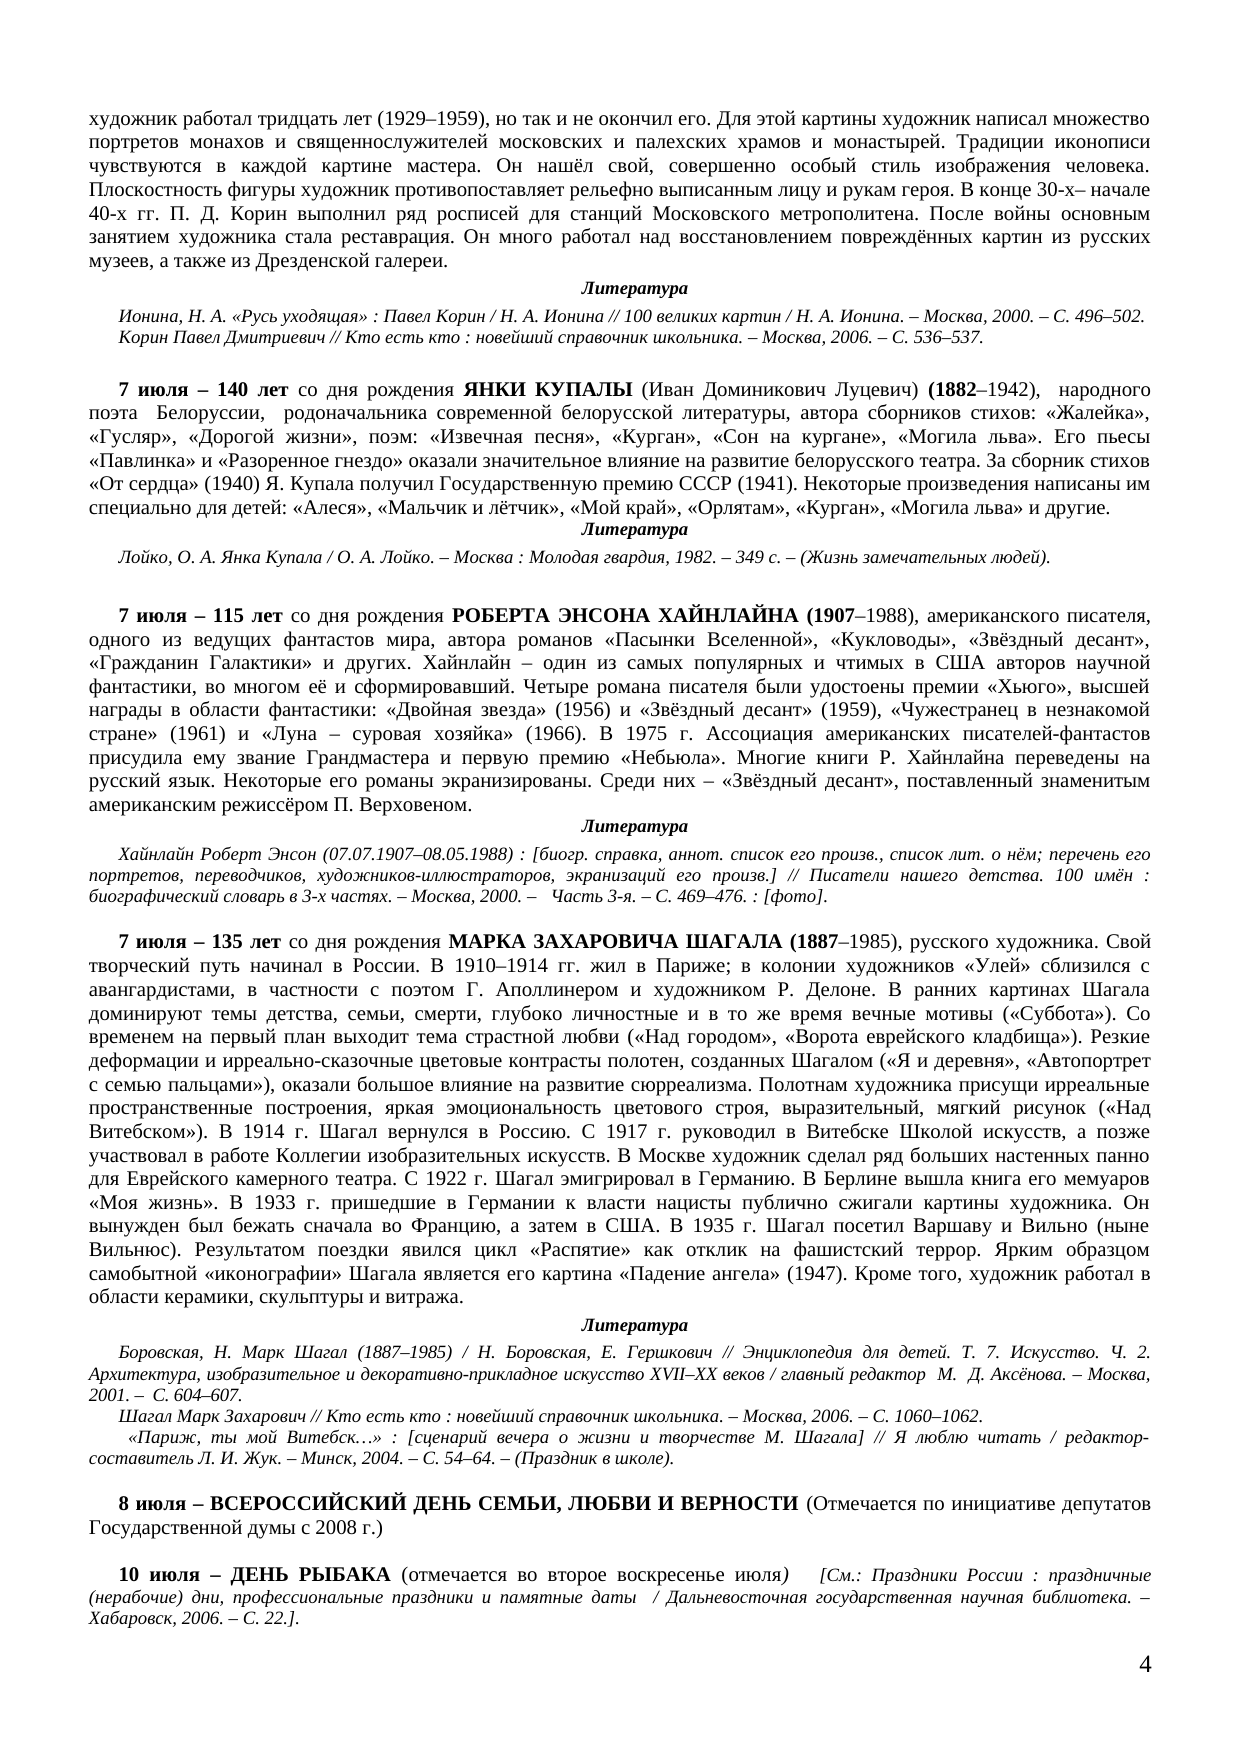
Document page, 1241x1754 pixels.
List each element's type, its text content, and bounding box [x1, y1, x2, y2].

text 8 июля – ВСЕРОССИЙСКИЙ ДЕНЬ СЕМЬИ, ЛЮБВИ И ВЕРНОСТИ (Отмечается по инициативе депутатов Государственной думы с 2008 г.) [89, 1492, 1152, 1539]
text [89, 106, 1152, 272]
text 7 июля – 140 лет со дня рождения ЯНКИ КУПАЛЫ (Иван Доминикович Луцевич) (1882–1942), народного поэта Белоруссии, родоначальника современной белорусской литературы, автора сборников стихов: «Жалейка», «Гусляр», «Дорогой жизни», поэм: «Извечная песня», «Курган», «Сон на кургане», «Могила льва». Его пьесы «Павлинка» и «Разоренное гнездо» оказали значительное влияние на развитие белорусского театра. За сборник стихов «От сердца» (1940) Я. Купала получил Государственную премию СССР (1941). Некоторые произведения написаны им специально для детей: «Алеся», «Мальчик и лётчик», «Мой край», «Орлятам», «Курган», «Могила льва» и другие. [89, 377, 1152, 519]
text Корин Павел Дмитриевич // Кто есть кто : новейший справочник школьника. – Москва, 2006. – С. 536–537. [89, 326, 1152, 347]
text Литература [89, 816, 1152, 837]
text Хайнлайн Роберт Энсон (07.07.1907–08.05.1988) : [биогр. справка, аннот. список его произв., список лит. о нём; перечень его портретов, переводчиков, художников-иллюстраторов, экранизаций его произв.] // Писатели нашего детства. 100 имён : биографический словарь в 3-х частях. – Москва, 2000. – Часть 3-я. – С. 469–476. : [фото]. [89, 843, 1152, 907]
text 7 июля – 115 лет со дня рождения РОБЕРТА ЭНСОНА ХАЙНЛАЙНА (1907–1988), американского писателя, одного из ведущих фантастов мира, автора романов «Пасынки Вселенной», «Кукловоды», «Звёздный десант», «Гражданин Галактики» и других. Хайнлайн – один из самых популярных и чтимых в США авторов научной фантастики, во многом её и сформировавший. Четыре романа писателя были удостоены премии «Хьюго», высшей награды в области фантастики: «Двойная звезда» (1956) и «Звёздный десант» (1959), «Чужестранец в незнакомой стране» (1961) и «Луна – суровая хозяйка» (1966). В 1975 г. Ассоциация американских писателей-фантастов присудила ему звание Грандмастера и первую премию «Небьюла». Многие книги Р. Хайнлайна переведены на русский язык. Некоторые его романы экранизированы. Среди них – «Звёздный десант», поставленный знаменитым американским режиссёром П. Верховеном. [89, 603, 1152, 816]
text 7 июля – 135 лет со дня рождения МАРКА ЗАХАРОВИЧА ШАГАЛА (1887–1985), русского художника. Свой творческий путь начинал в России. В 1910–1914 гг. жил в Париже; в колонии художников «Улей» сблизился с авангардистами, в частности с поэтом Г. Аполлинером и художником Р. Делоне. В ранних картинах Шагала доминируют темы детства, семьи, смерти, глубоко личностные и в то же время вечные мотивы («Суббота»). Со временем на первый план выходит тема страстной любви («Над городом», «Ворота еврейского кладбища»). Резкие деформации и ирреально-сказочные цветовые контрасты полотен, созданных Шагалом («Я и деревня», «Автопортрет с семью пальцами»), оказали большое влияние на развитие сюрреализма. Полотнам художника присущи ирреальные пространственные построения, яркая эмоциональность цветового строя, выразительный, мягкий рисунок («Над Витебском»). В 1914 г. Шагал вернулся в Россию. С 1917 г. руководил в Витебске Школой искусств, а позже участвовал в работе Коллегии изобразительных искусств. В Москве художник сделал ряд больших настенных панно для Еврейского камерного театра. С 1922 г. Шагал эмигрировал в Германию. В Берлине вышла книга его мемуаров «Моя жизнь». В 1933 г. пришедшие в Германии к власти нацисты публично сжигали картины художника. Он вынужден был бежать сначала во Францию, а затем в США. В 1935 г. Шагал посетил Варшаву и Вильно (ныне Вильнюс). Результатом поездки явился цикл «Распятие» как отклик на фашистский террор. Ярким образцом самобытной «иконографии» Шагала является его картина «Падение ангела» (1947). Кроме того, художник работал в области керамики, скульптуры и витража. [89, 930, 1152, 1308]
text Литература [89, 519, 1152, 540]
text Литература [89, 1315, 1152, 1336]
text Ионина, Н. А. «Русь уходящая» : Павел Корин / Н. А. Ионина // 100 великих картин / Н. А. Ионина. – Москва, 2000. – С. 496–502. [89, 305, 1152, 326]
text «Париж, ты мой Витебск…» : [сценарий вечера о жизни и творчестве М. Шагала] // Я люблю читать / редактор-составитель Л. И. Жук. – Минск, 2004. – С. 54–64. – (Праздник в школе). [89, 1426, 1152, 1468]
text Боровская, Н. Марк Шагал (1887–1985) / Н. Боровская, Е. Гершкович // Энциклопедия для детей. Т. 7. Искусство. Ч. 2. Архитектура, изобразительное и декоративно-прикладное искусство ХVII–ХХ веков / главный редактор М. Д. Аксёнова. – Москва, 2001. – С. 604–607. [89, 1342, 1152, 1405]
text Лойко, О. А. Янка Купала / О. А. Лойко. – Москва : Молодая гвардия, 1982. – 349 с. – (Жизнь замечательных людей). [89, 546, 1152, 567]
text 10 июля – ДЕНЬ РЫБАКА (отмечается во второе воскресенье июля) [См.: Праздники России : праздничные (нерабочие) дни, профессиональные праздники и памятные даты / Дальневосточная государственная научная библиотека. – Хабаровск, 2006. – С. 22.]. [89, 1563, 1152, 1629]
text Шагал Марк Захарович // Кто есть кто : новейший справочник школьника. – Москва, 2006. – С. 1060–1062. [89, 1405, 1152, 1426]
text Литература [89, 278, 1152, 299]
